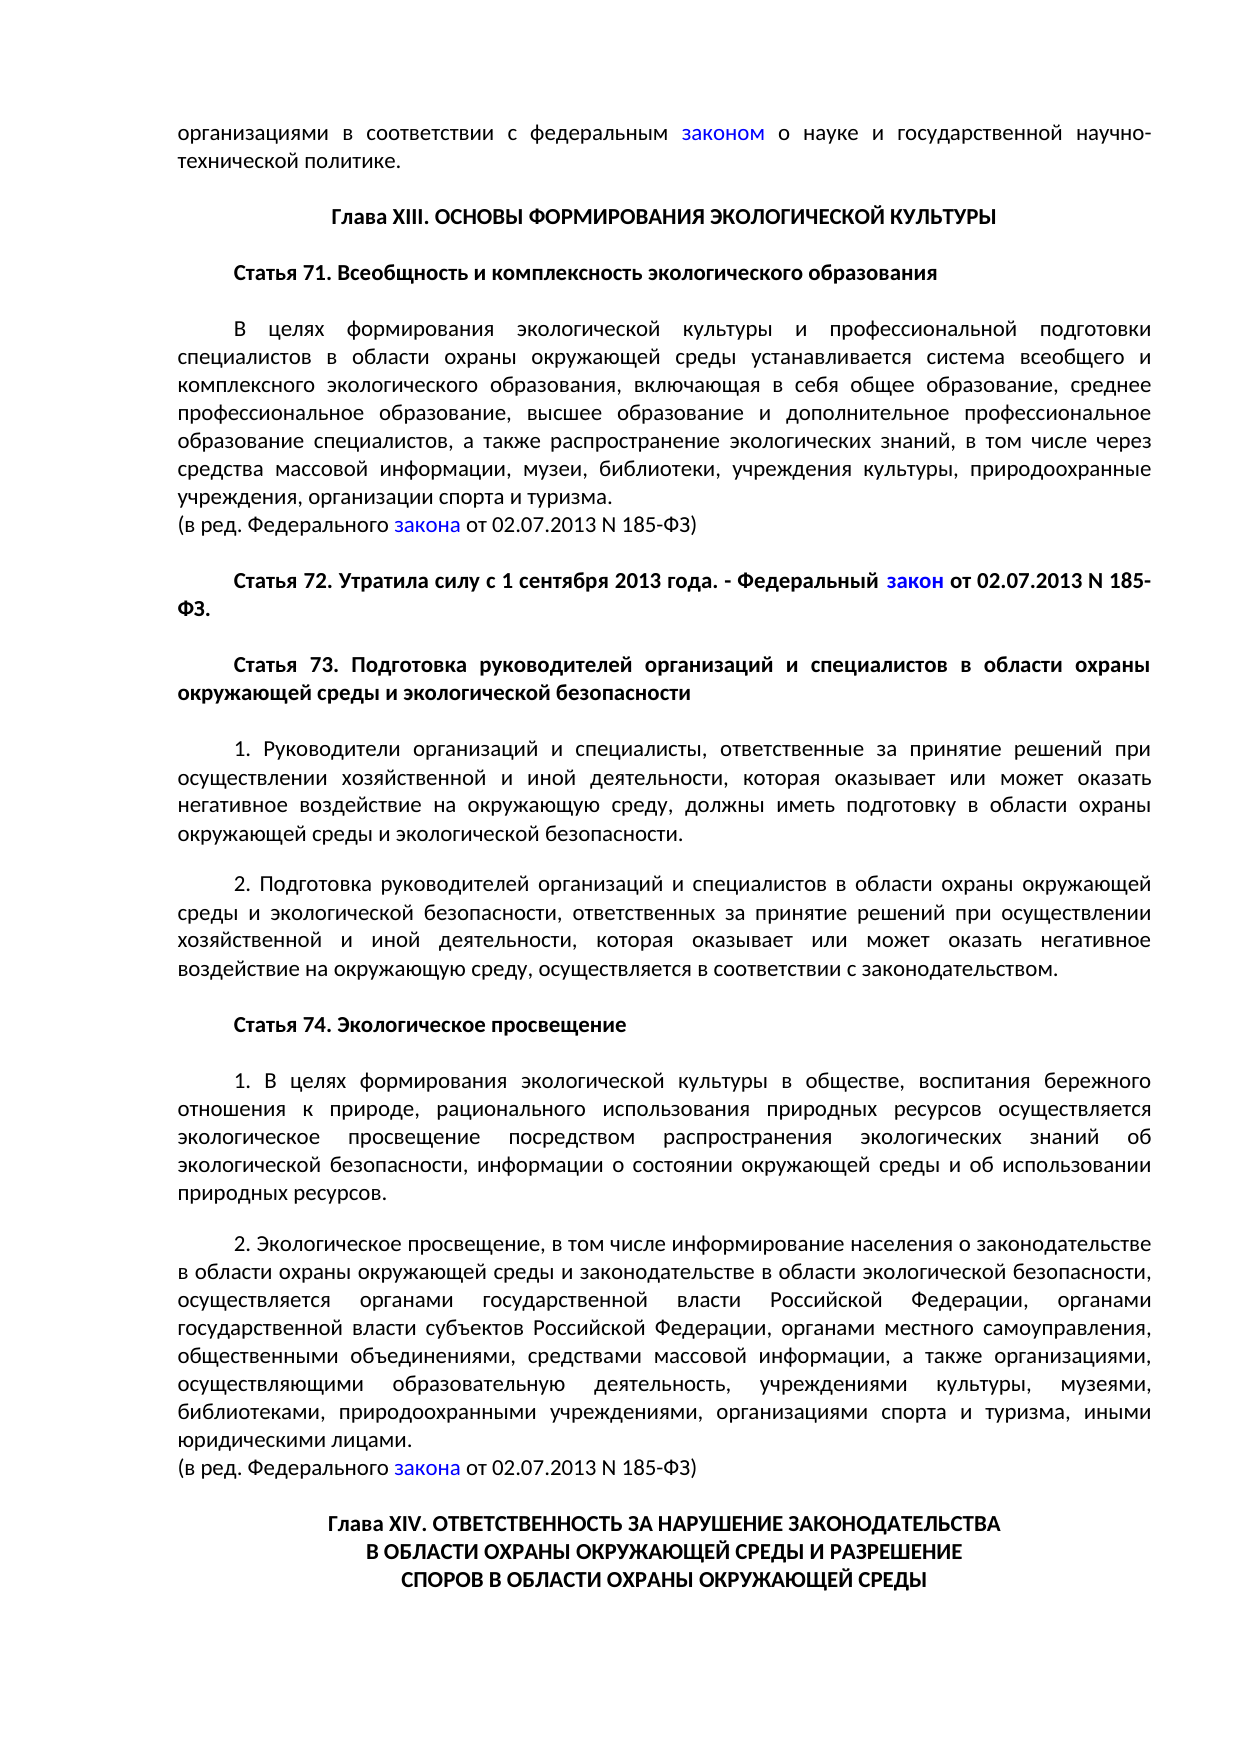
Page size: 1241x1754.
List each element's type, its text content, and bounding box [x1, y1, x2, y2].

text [177, 118, 1152, 174]
title Статья 72. Утратила силу с 1 сентября 2013 года. - Федеральный закон от 02.07.2013 N 185-ФЗ. [177, 566, 1152, 622]
title В ОБЛАСТИ ОХРАНЫ ОКРУЖАЮЩЕЙ СРЕДЫ И РАЗРЕШЕНИЕ [177, 1537, 1152, 1565]
text (в ред. Федерального закона от 02.07.2013 N 185-ФЗ) [177, 1453, 1152, 1481]
text 1. В целях формирования экологической культуры в обществе, воспитания бережного отношения к природе, рационального использования природных ресурсов осуществляется экологическое просвещение посредством распространения экологических знаний об экологической безопасности, информации о состоянии окружающей среды и об использовании природных ресурсов. [177, 1066, 1152, 1206]
title Статья 71. Всеобщность и комплексность экологического образования [177, 258, 1152, 286]
title Глава XIII. ОСНОВЫ ФОРМИРОВАНИЯ ЭКОЛОГИЧЕСКОЙ КУЛЬТУРЫ [177, 202, 1152, 230]
text (в ред. Федерального закона от 02.07.2013 N 185-ФЗ) [177, 510, 1152, 538]
text В целях формирования экологической культуры и профессиональной подготовки специалистов в области охраны окружающей среды устанавливается система всеобщего и комплексного экологического образования, включающая в себя общее образование, среднее профессиональное образование, высшее образование и дополнительное профессиональное образование специалистов, а также распространение экологических знаний, в том числе через средства массовой информации, музеи, библиотеки, учреждения культуры, природоохранные учреждения, организации спорта и туризма. [177, 314, 1152, 510]
title Статья 74. Экологическое просвещение [177, 1010, 1152, 1038]
title Статья 73. Подготовка руководителей организаций и специалистов в области охраны окружающей среды и экологической безопасности [177, 651, 1152, 707]
title Глава XIV. ОТВЕТСТВЕННОСТЬ ЗА НАРУШЕНИЕ ЗАКОНОДАТЕЛЬСТВА [177, 1509, 1152, 1537]
text 2. Подготовка руководителей организаций и специалистов в области охраны окружающей среды и экологической безопасности, ответственных за принятие решений при осуществлении хозяйственной и иной деятельности, которая оказывает или может оказать негативное воздействие на окружающую среду, осуществляется в соответствии с законодательством. [177, 869, 1152, 982]
title СПОРОВ В ОБЛАСТИ ОХРАНЫ ОКРУЖАЮЩЕЙ СРЕДЫ [177, 1565, 1152, 1593]
text 2. Экологическое просвещение, в том числе информирование населения о законодательстве в области охраны окружающей среды и законодательстве в области экологической безопасности, осуществляется органами государственной власти Российской Федерации, органами государственной власти субъектов Российской Федерации, органами местного самоуправления, общественными объединениями, средствами массовой информации, а также организациями, осуществляющими образовательную деятельность, учреждениями культуры, музеями, библиотеками, природоохранными учреждениями, организациями спорта и туризма, иными юридическими лицами. [177, 1229, 1152, 1453]
text 1. Руководители организаций и специалисты, ответственные за принятие решений при осуществлении хозяйственной и иной деятельности, которая оказывает или может оказать негативное воздействие на окружающую среду, должны иметь подготовку в области охраны окружающей среды и экологической безопасности. [177, 734, 1152, 847]
